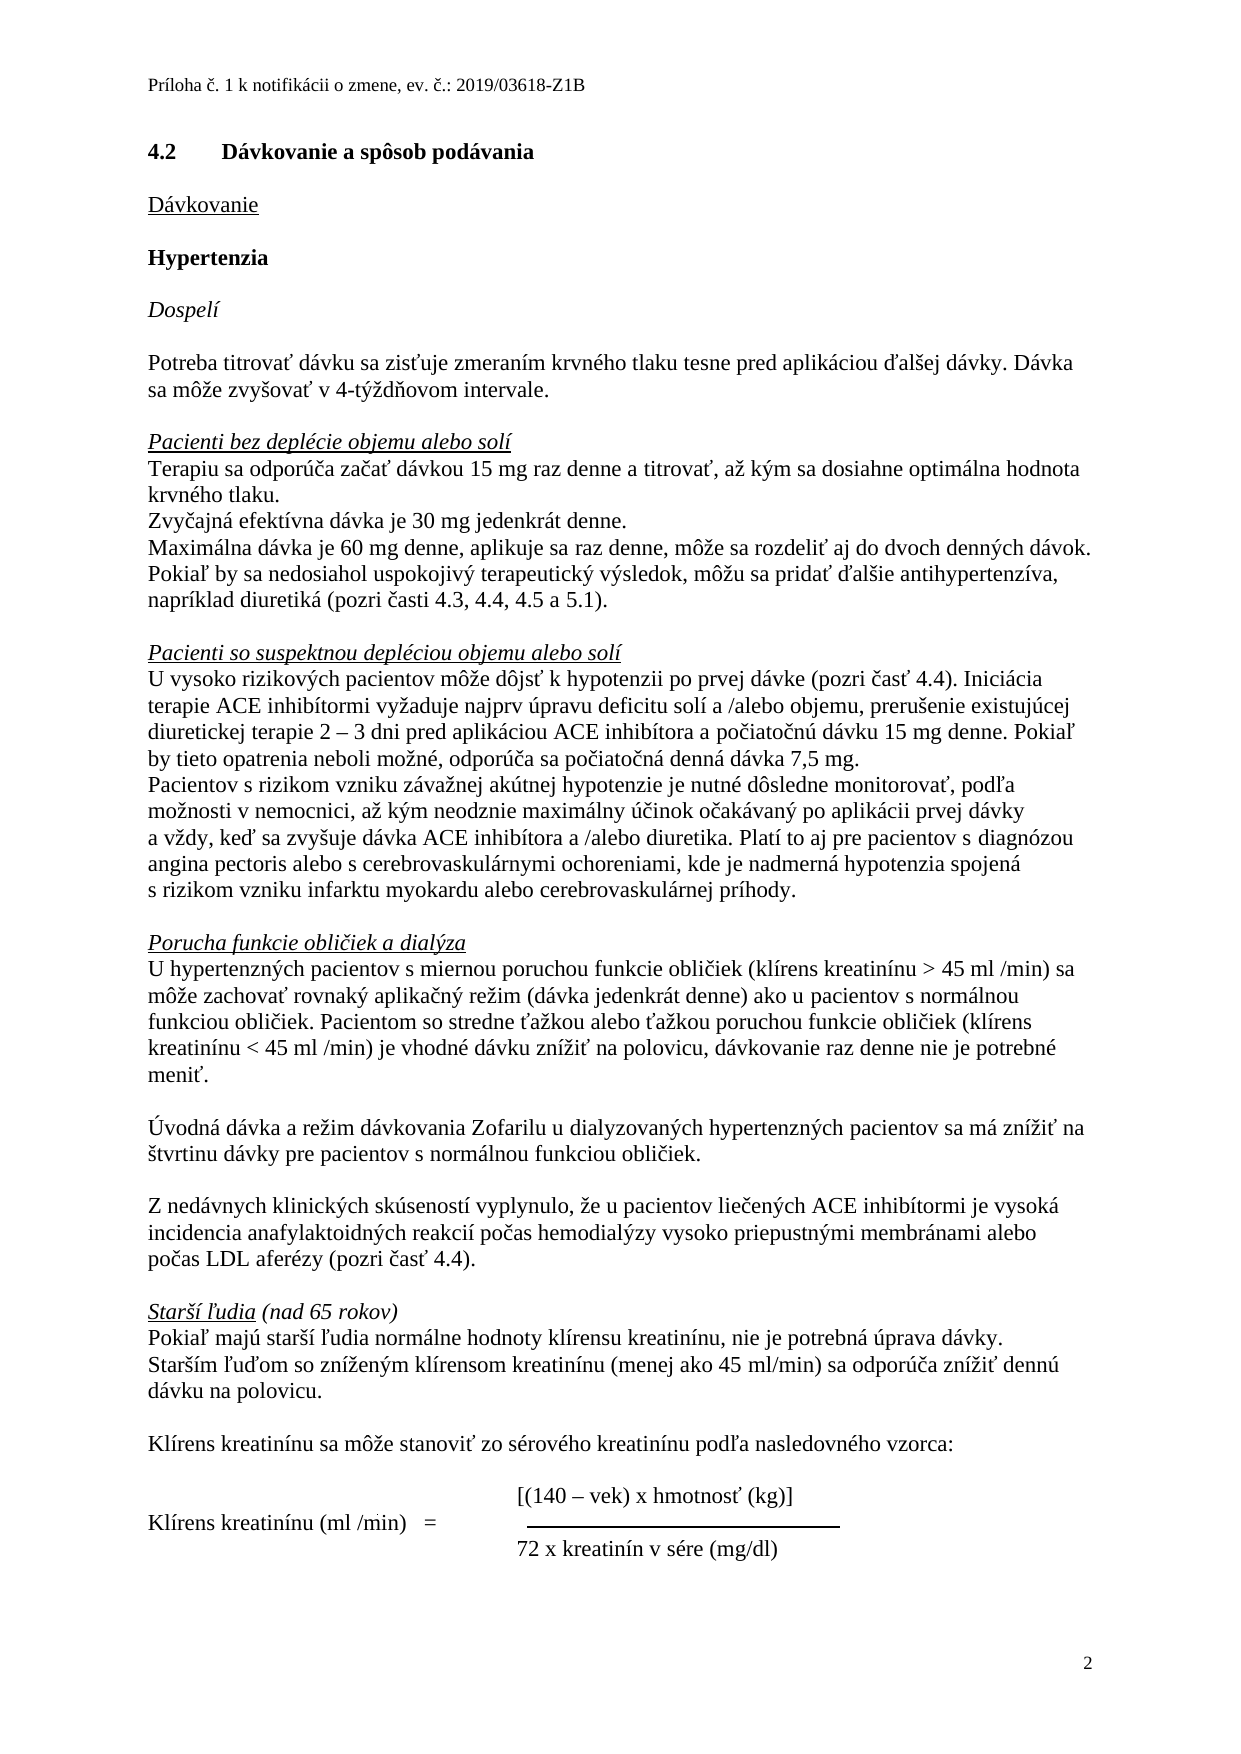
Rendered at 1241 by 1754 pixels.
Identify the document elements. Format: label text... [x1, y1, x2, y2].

subtitle Porucha funkcie obličiek a dialýza [148, 929, 1093, 955]
text Dávkovanie [148, 191, 1093, 217]
text [(140 – vek) x hmotnosť (kg)] [148, 1482, 1093, 1509]
subtitle Hypertenzia [148, 244, 1093, 270]
text Potreba titrovať dávku sa zisťuje zmeraním krvného tlaku tesne pred aplikáciou ďalšej dávky. Dávka sa môže zvyšovať v 4-týždňovom intervale. [148, 349, 1093, 402]
text Starším ľuďom so zníženým klírensom kreatinínu (menej ako 45 ml/min) sa odporúča znížiť dennú dávku na polovicu. [148, 1351, 1093, 1403]
text Terapiu sa odporúča začať dávkou 15 mg raz denne a titrovať, až kým sa dosiahne optimálna hodnota krvného tlaku. [148, 455, 1093, 507]
text Z nedávnych klinických skúseností vyplynulo, že u pacientov liečených ACE inhibítormi je vysoká incidencia anafylaktoidných reakcií počas hemodialýzy vysoko priepustnými membránami alebo počas LDL aferézy (pozri časť 4.4). [148, 1193, 1093, 1272]
text Zvyčajná efektívna dávka je 30 mg jedenkrát denne. [148, 507, 1093, 534]
text Pokiaľ by sa nedosiahol uspokojivý terapeutický výsledok, môžu sa pridať ďalšie antihypertenzíva, napríklad diuretiká (pozri časti 4.3, 4.4, 4.5 a 5.1). [148, 560, 1093, 613]
text U vysoko rizikových pacientov môže dôjsť k hypotenzii po prvej dávke (pozri časť 4.4). Iniciácia terapie ACE inhibítormi vyžaduje najprv úpravu deficitu solí a /alebo objemu, prerušenie existujúcej diuretickej terapie 2 – 3 dni pred aplikáciou ACE inhibítora a počiatočnú dávku 15 mg denne. Pokiaľ by tieto opatrenia neboli možné, odporúča sa počiatočná denná dávka 7,5 mg. [148, 666, 1093, 771]
text Klírens kreatinínu sa môže stanoviť zo sérového kreatinínu podľa nasledovného vzorca: [148, 1430, 1093, 1456]
text Maximálna dávka je 60 mg denne, aplikuje sa raz denne, môže sa rozdeliť aj do dvoch denných dávok. [148, 534, 1093, 560]
text Úvodná dávka a režim dávkovania Zofarilu u dialyzovaných hypertenzných pacientov sa má znížiť na štvrtinu dávky pre pacientov s normálnou funkciou obličiek. [148, 1113, 1093, 1166]
text Dospelí [148, 297, 1093, 323]
text Pokiaľ majú starší ľudia normálne hodnoty klírensu kreatinínu, nie je potrebná úprava dávky. [148, 1324, 1093, 1351]
text 4.2 Dávkovanie a spôsob podávania [148, 138, 1093, 165]
text Pacientov s rizikom vzniku závažnej akútnej hypotenzie je nutné dôsledne monitorovať, podľa možnosti v nemocnici, až kým neodznie maximálny účinok očakávaný po aplikácii prvej dávky a vždy, keď sa zvyšuje dávka ACE inhibítora a /alebo diuretika. Platí to aj pre pacientov s diagnózou angina pectoris alebo s cerebrovaskulárnymi ochoreniami, kde je nadmerná hypotenzia spojená s rizikom vzniku infarktu myokardu alebo cerebrovaskulárnej príhody. [148, 771, 1093, 903]
text Klírens kreatinínu (ml /min) = [148, 1509, 1093, 1535]
subtitle Pacienti bez deplécie objemu alebo solí [148, 428, 1093, 455]
subtitle Pacienti so suspektnou depléciou objemu alebo solí [148, 639, 1093, 666]
text U hypertenzných pacientov s miernou poruchou funkcie obličiek (klírens kreatinínu > 45 ml /min) sa môže zachovať rovnaký aplikačný režim (dávka jedenkrát denne) ako u pacientov s normálnou funkciou obličiek. Pacientom so stredne ťažkou alebo ťažkou poruchou funkcie obličiek (klírens kreatinínu < 45 ml /min) je vhodné dávku znížiť na polovicu, dávkovanie raz denne nie je potrebné meniť. [148, 955, 1093, 1087]
text 72 x kreatinín v sére (mg/dl) [148, 1535, 1093, 1562]
subtitle Starší ľudia (nad 65 rokov) [148, 1298, 1093, 1324]
